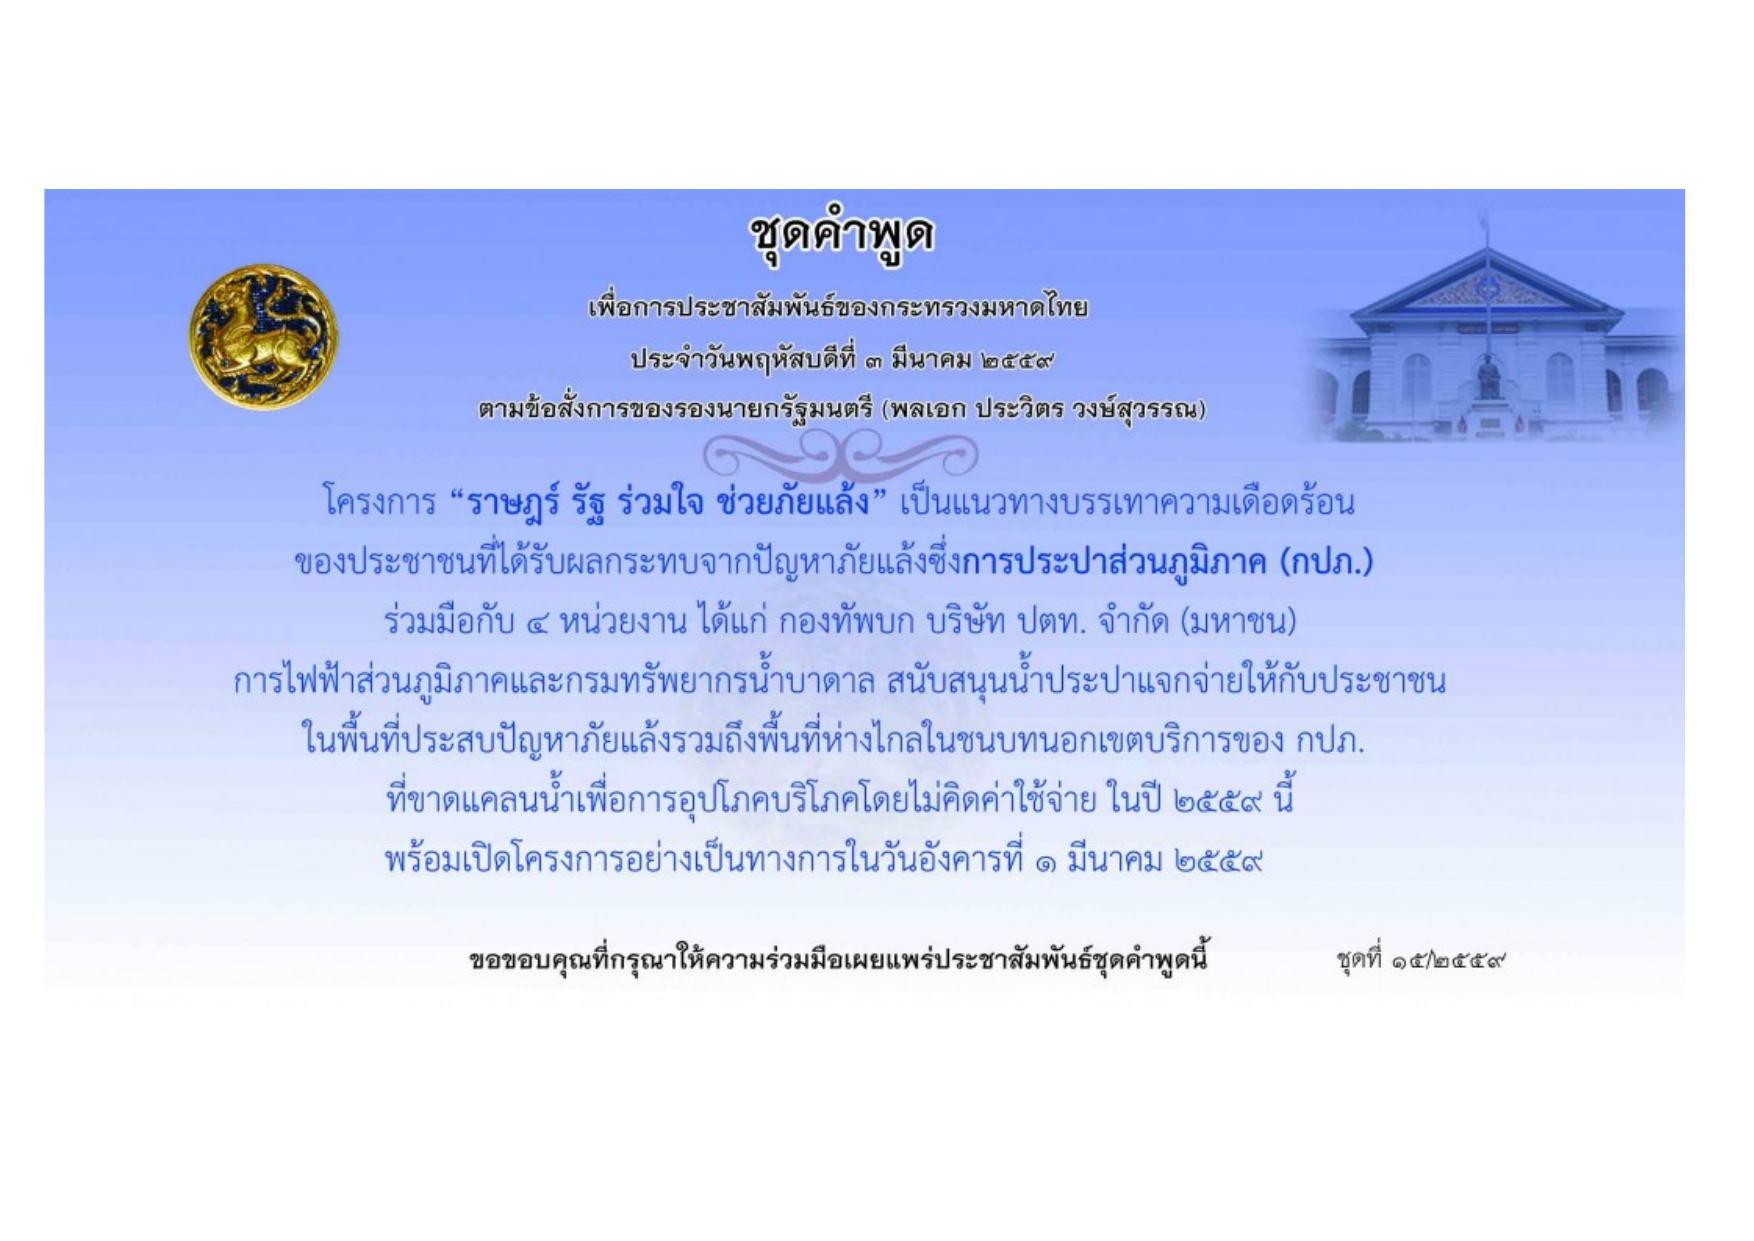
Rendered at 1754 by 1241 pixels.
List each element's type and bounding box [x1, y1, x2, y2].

picture [44, 189, 1685, 1010]
